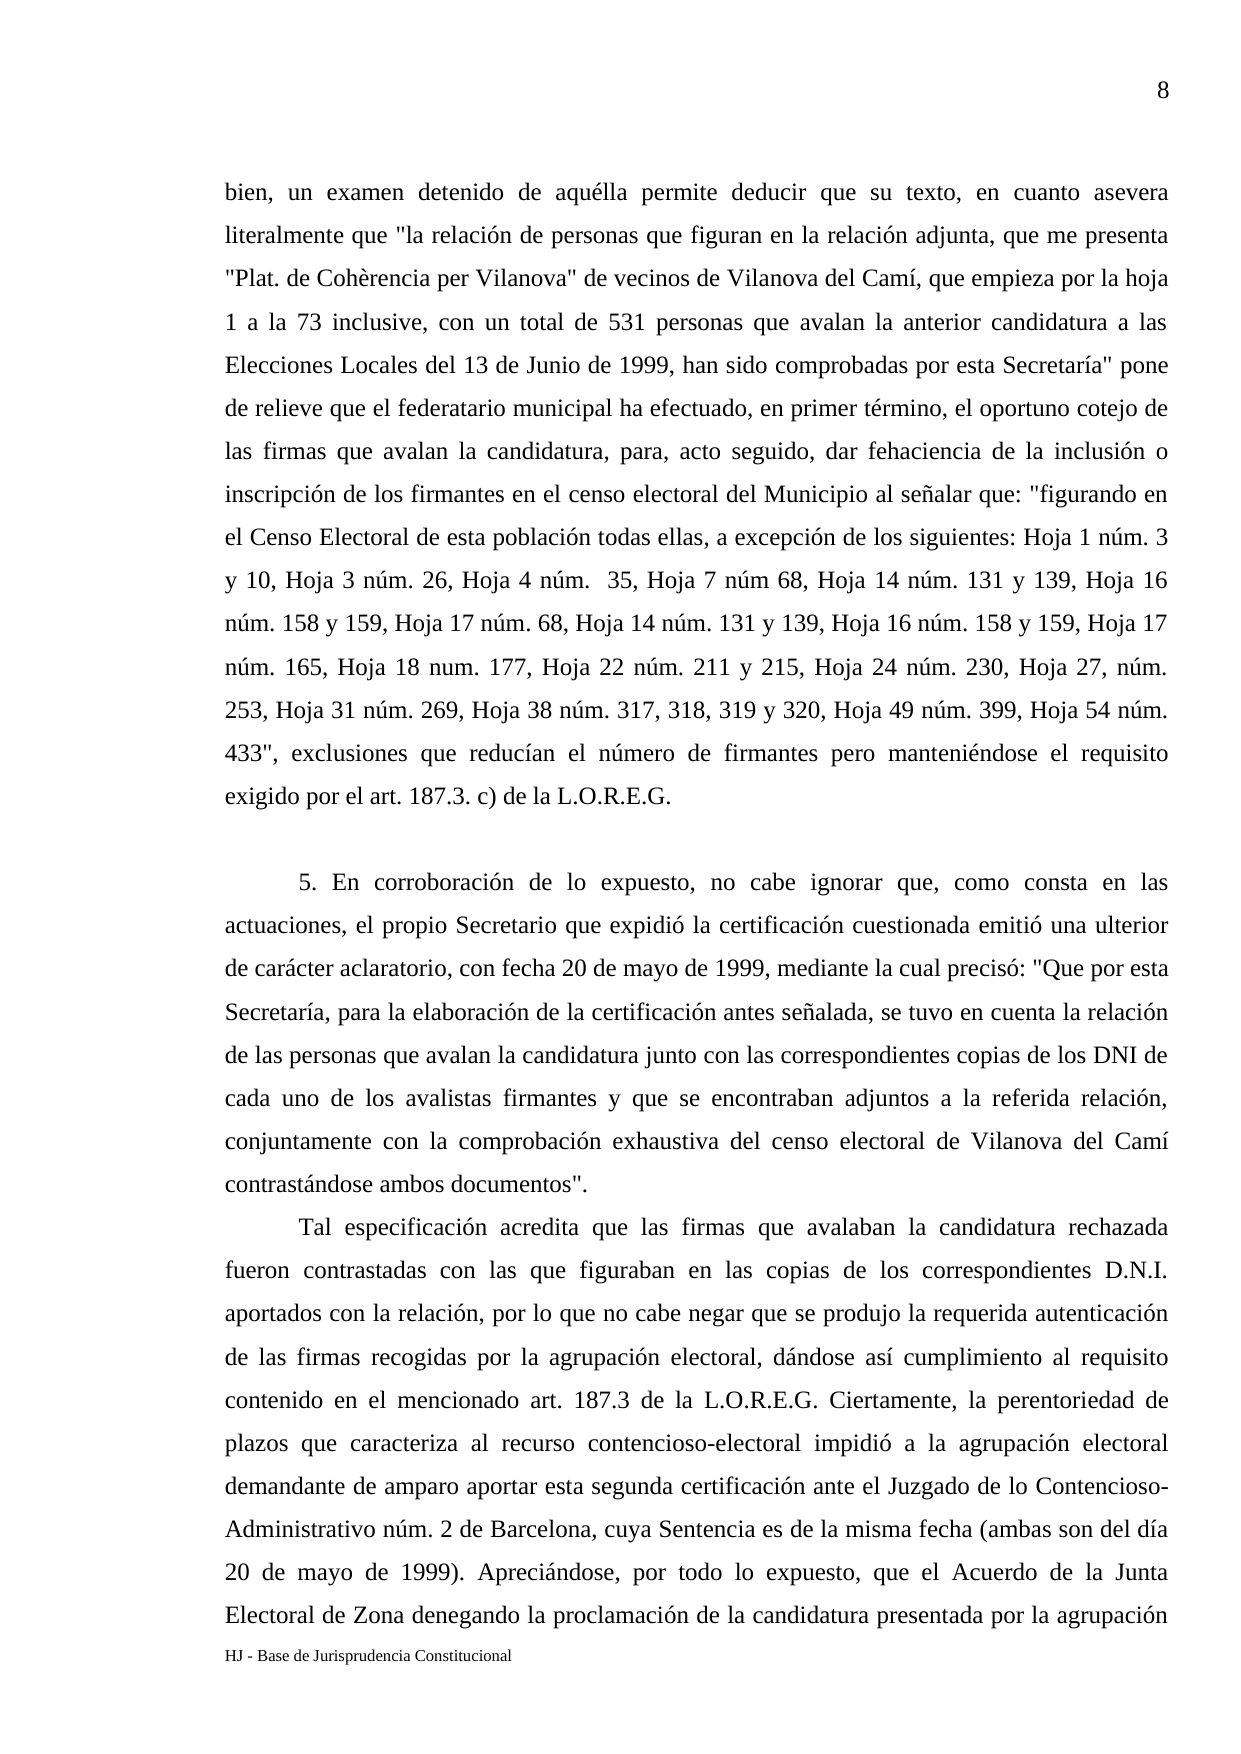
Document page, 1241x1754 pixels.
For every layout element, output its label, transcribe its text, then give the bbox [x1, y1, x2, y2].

text 5. En corroboración de lo expuesto, no cabe ignorar que, como consta en las actuaciones, el propio Secretario que expidió la certificación cuestionada emitió una ulterior de carácter aclaratorio, con fecha 20 de mayo de 1999, mediante la cual precisó: "Que por esta Secretaría, para la elaboración de la certificación antes señalada, se tuvo en cuenta la relación de las personas que avalan la candidatura junto con las correspondientes copias de los DNI de cada uno de los avalistas firmantes y que se encontraban adjuntos a la referida relación, conjuntamente con la comprobación exhaustiva del censo electoral de Vilanova del Camí contrastándose ambos documentos". [224, 867, 1169, 1198]
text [224, 1212, 1169, 1629]
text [224, 177, 1169, 810]
